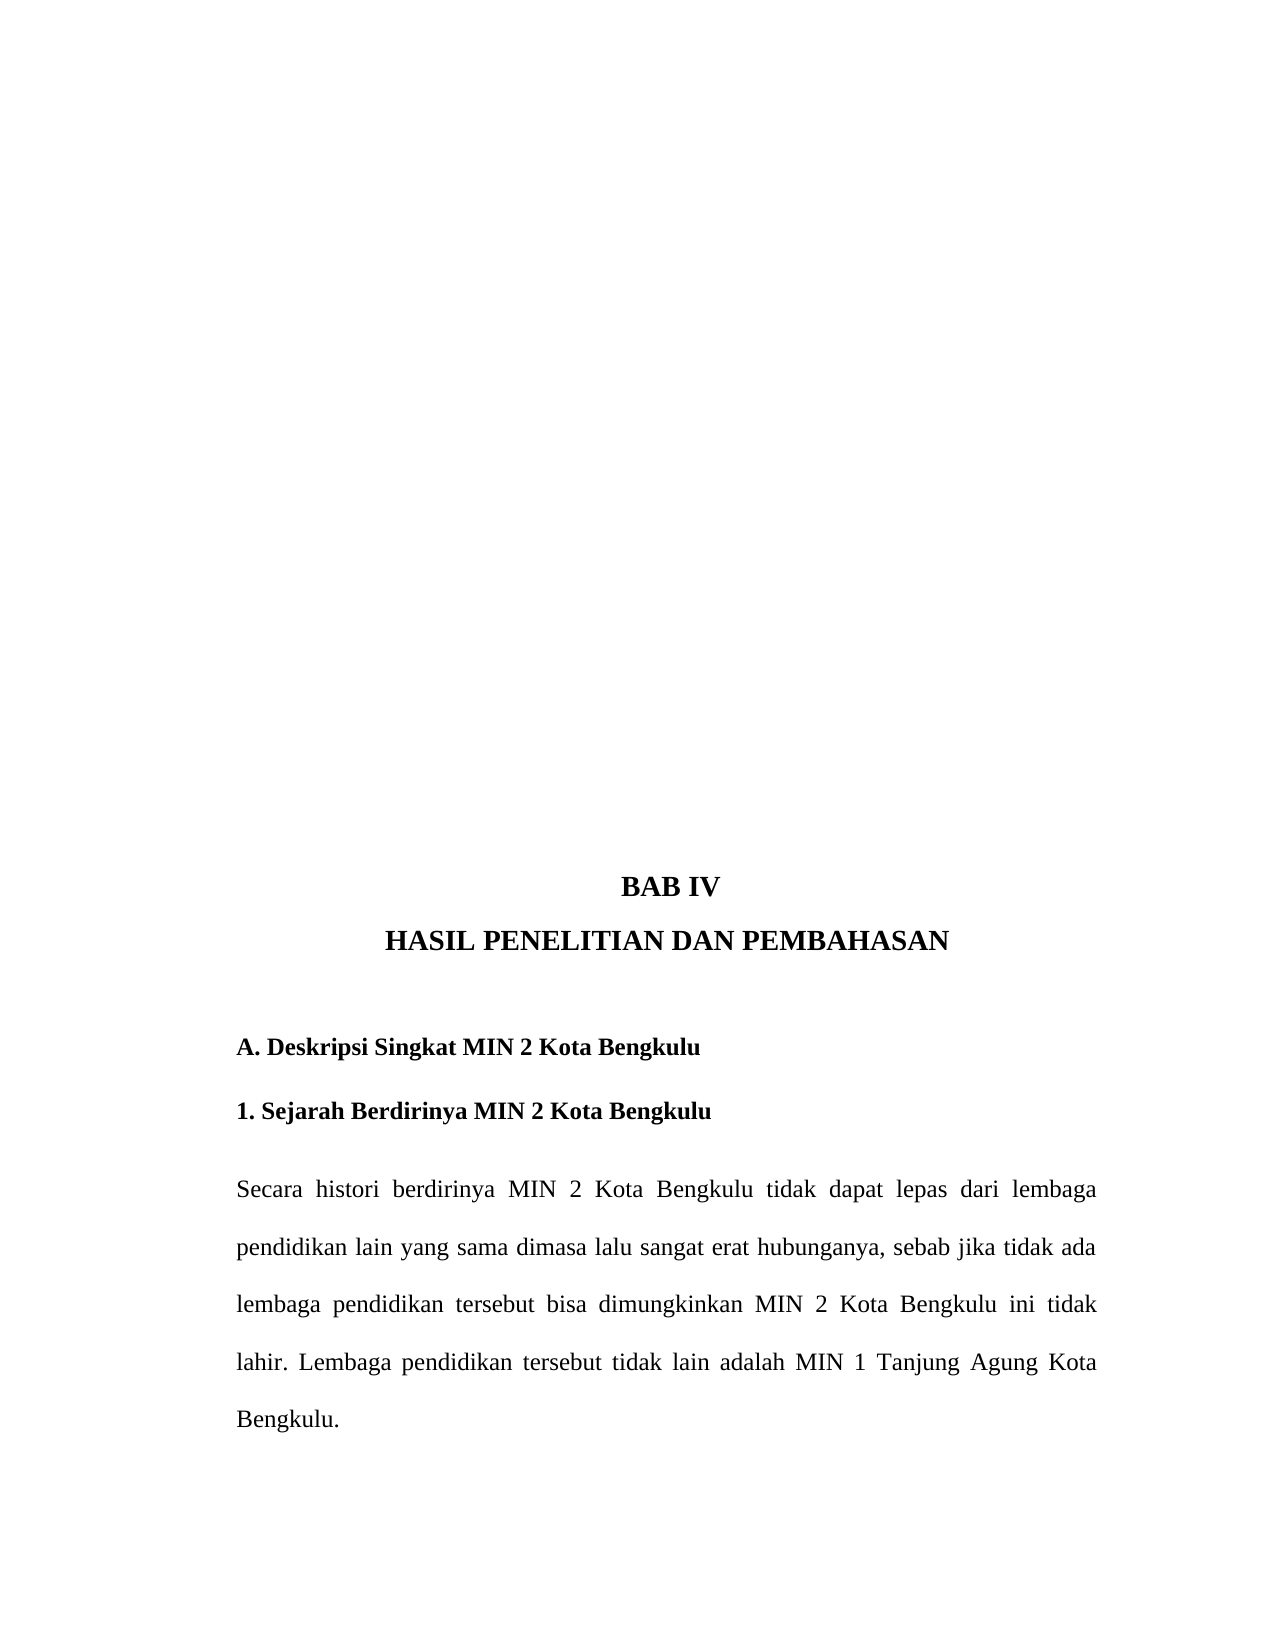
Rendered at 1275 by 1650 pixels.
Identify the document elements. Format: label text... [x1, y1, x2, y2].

text A. Deskripsi Singkat MIN 2 Kota Bengkulu [236, 1032, 1098, 1061]
text HASIL PENELITIAN DAN PEMBAHASAN [236, 923, 1098, 957]
text BAB IV [236, 869, 1098, 902]
text 1. Sejarah Berdirinya MIN 2 Kota Bengkulu [236, 1096, 1098, 1124]
text Secara histori berdirinya MIN 2 Kota Bengkulu tidak dapat lepas dari lembaga pendidikan lain yang sama dimasa lalu sangat erat hubunganya, sebab jika tidak ada lembaga pendidikan tersebut bisa dimungkinkan MIN 2 Kota Bengkulu ini tidak lahir. Lembaga pendidikan tersebut tidak lain adalah MIN 1 Tanjung Agung Kota Bengkulu. [236, 1174, 1098, 1433]
